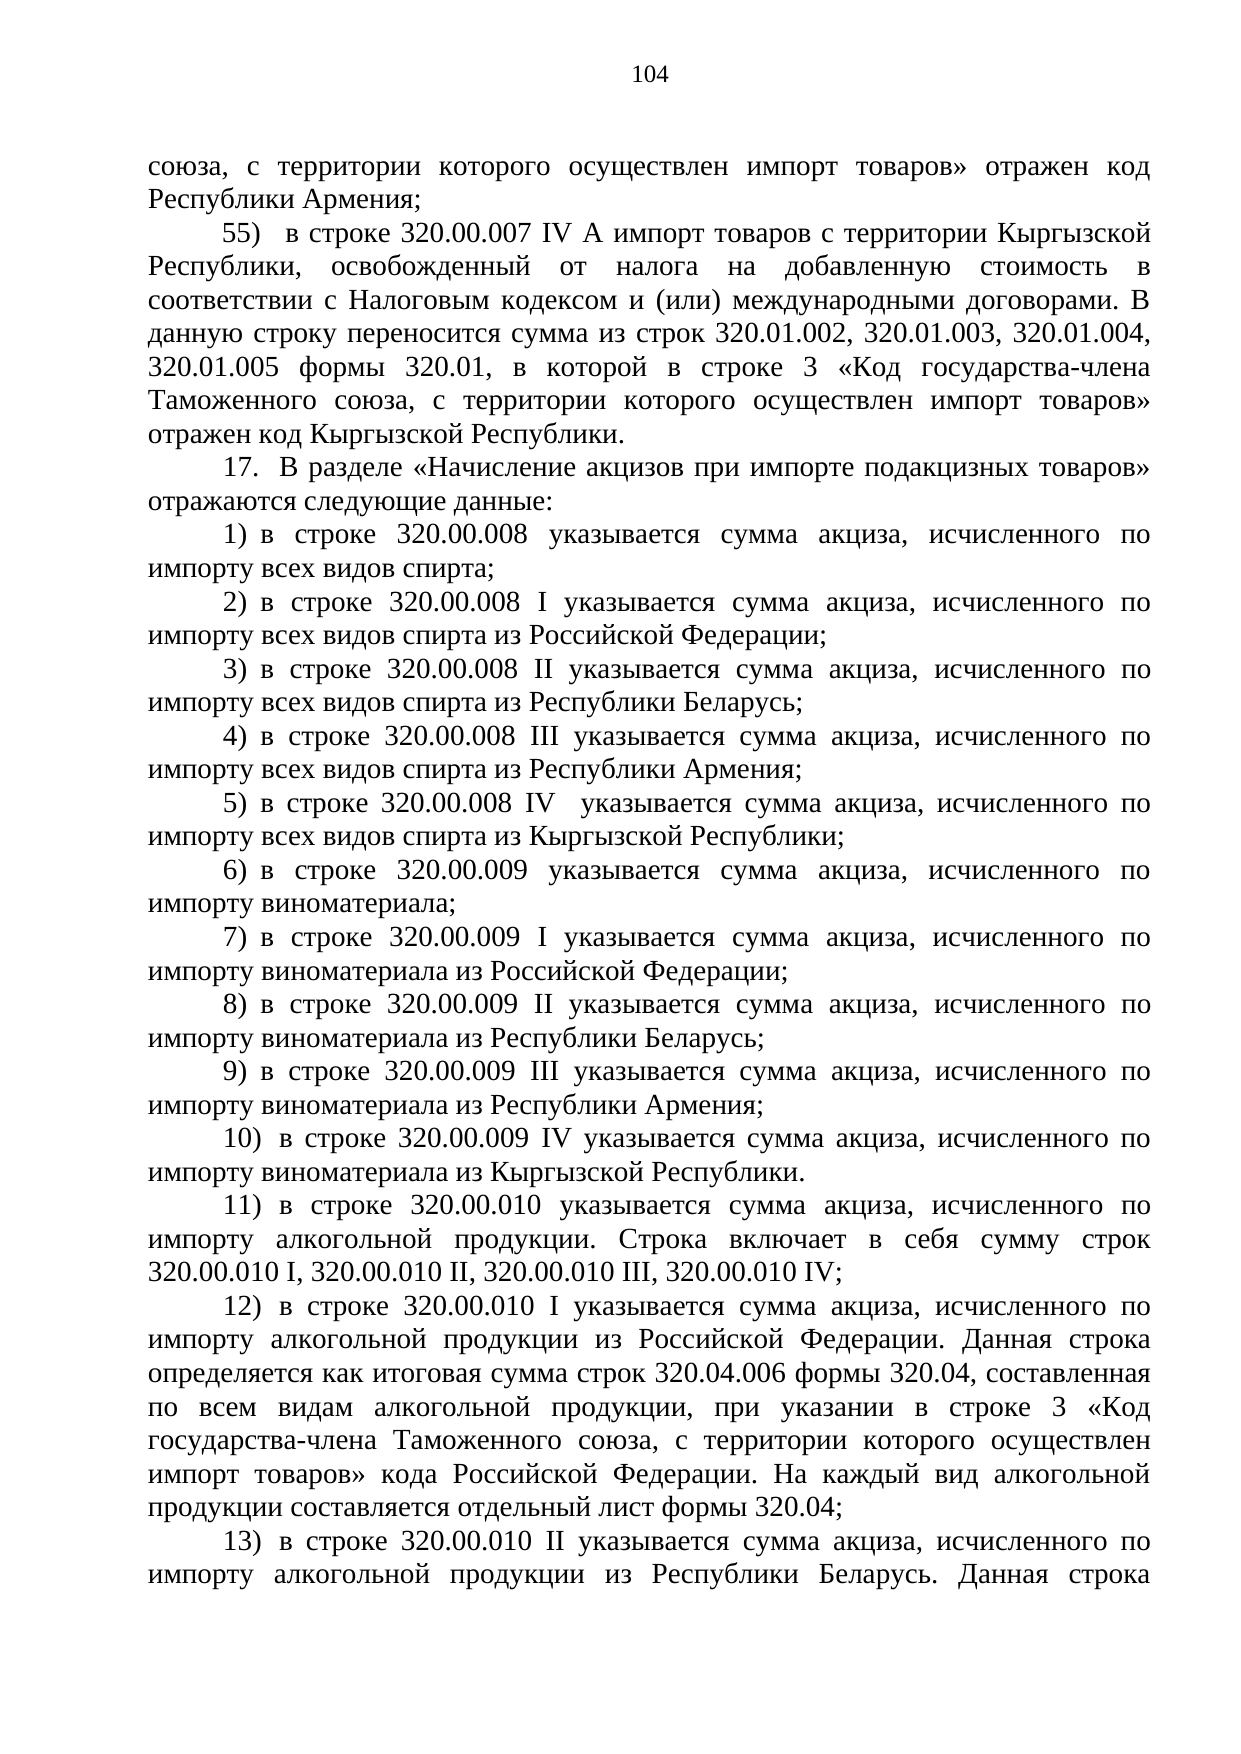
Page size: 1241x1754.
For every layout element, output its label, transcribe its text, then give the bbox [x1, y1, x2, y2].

list в строке 320.00.009 IV указывается сумма акциза, исчисленного по импорту виноматериала из Кыргызской Республики. [148, 1120, 1152, 1187]
list в строке 320.00.009 II указывается сумма акциза, исчисленного по импорту виноматериала из Республики Беларусь; [148, 986, 1152, 1053]
list в строке 320.00.009 указывается сумма акциза, исчисленного по импорту виноматериала; [148, 852, 1152, 919]
list в строке 320.00.008 IV указывается сумма акциза, исчисленного по импорту всех видов спирта из Кыргызской Республики; [148, 785, 1152, 852]
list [148, 1523, 1152, 1590]
list в строке 320.00.008 III указывается сумма акциза, исчисленного по импорту всех видов спирта из Республики Армения; [148, 718, 1152, 785]
list в строке 320.00.007 IV А импорт товаров с территории Кыргызской Республики, освобожденный от налога на добавленную стоимость в соответствии с Налоговым кодексом и (или) международными договорами. В данную строку переносится сумма из строк 320.01.002, 320.01.003, 320.01.004, 320.01.005 формы 320.01, в которой в строке 3 «Код государства-члена Таможенного союза, с территории которого осуществлен импорт товаров» отражен код Кыргызской Республики. [148, 215, 1152, 449]
list в строке 320.00.009 III указывается сумма акциза, исчисленного по импорту виноматериала из Республики Армения; [148, 1053, 1152, 1120]
list в строке 320.00.008 I указывается сумма акциза, исчисленного по импорту всех видов спирта из Российской Федерации; [148, 584, 1152, 651]
list В разделе «Начисление акцизов при импорте подакцизных товаров» отражаются следующие данные: [148, 449, 1152, 517]
list в строке 320.00.010 I указывается сумма акциза, исчисленного по импорту алкогольной продукции из Российской Федерации. Данная строка определяется как итоговая сумма строк 320.04.006 формы 320.04, составленная по всем видам алкогольной продукции, при указании в строке 3 «Код государства-члена Таможенного союза, с территории которого осуществлен импорт товаров» кода Российской Федерации. На каждый вид алкогольной продукции составляется отдельный лист формы 320.04; [148, 1288, 1152, 1523]
list в строке 320.00.008 II указывается сумма акциза, исчисленного по импорту всех видов спирта из Республики Беларусь; [148, 651, 1152, 718]
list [148, 148, 1152, 215]
list в строке 320.00.009 I указывается сумма акциза, исчисленного по импорту виноматериала из Российской Федерации; [148, 919, 1152, 986]
list в строке 320.00.008 указывается сумма акциза, исчисленного по импорту всех видов спирта; [148, 517, 1152, 584]
list в строке 320.00.010 указывается сумма акциза, исчисленного по импорту алкогольной продукции. Строка включает в себя сумму строк 320.00.010 I, 320.00.010 II, 320.00.010 III, 320.00.010 IV; [148, 1187, 1152, 1288]
